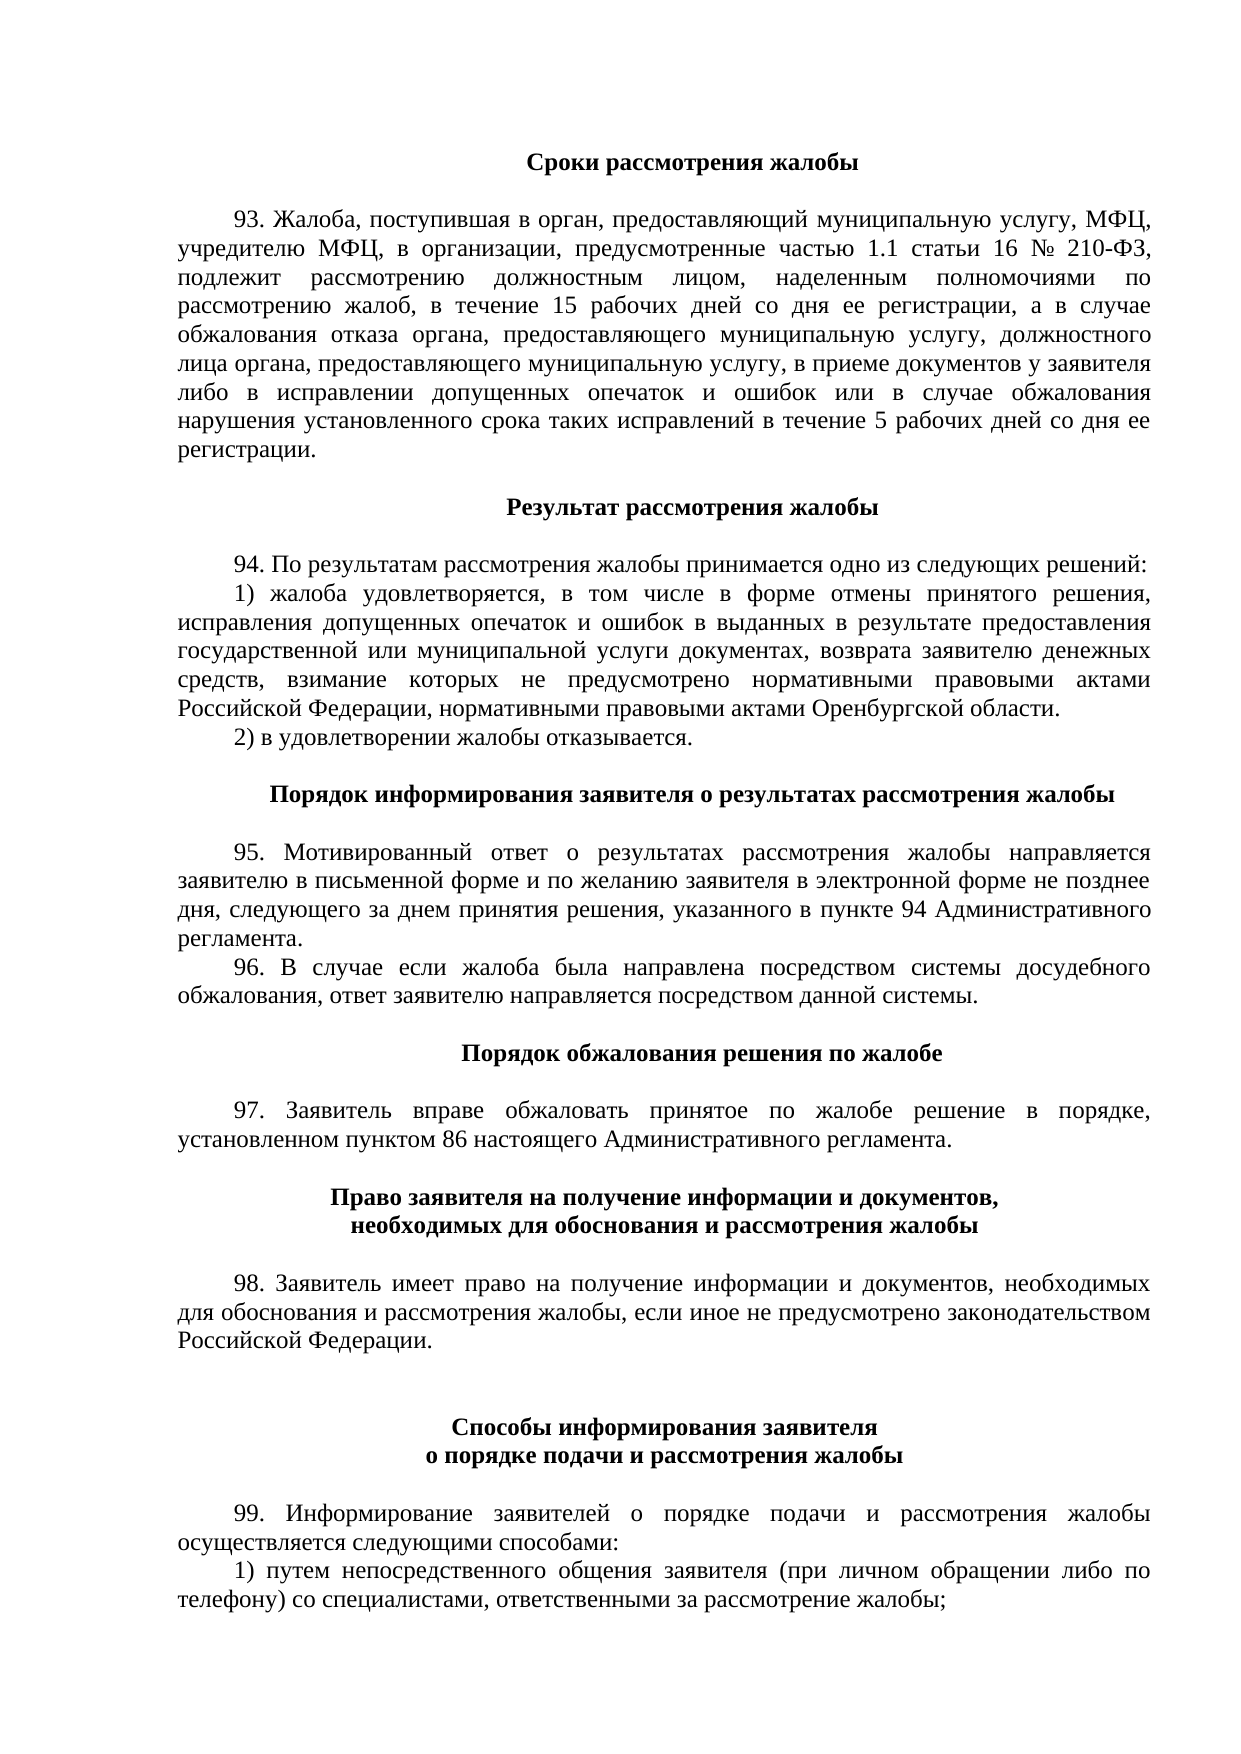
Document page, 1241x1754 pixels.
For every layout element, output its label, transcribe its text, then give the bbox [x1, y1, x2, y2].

text 99. Информирование заявителей о порядке подачи и рассмотрения жалобы осуществляется следующими способами: [177, 1498, 1152, 1556]
text Порядок информирования заявителя о результатах рассмотрения жалобы [177, 779, 1152, 808]
text о порядке подачи и рассмотрения жалобы [177, 1441, 1152, 1469]
text 1) путем непосредственного общения заявителя (при личном обращении либо по телефону) со специалистами, ответственными за рассмотрение жалобы; [177, 1556, 1152, 1613]
text 95. Мотивированный ответ о результатах рассмотрения жалобы направляется заявителю в письменной форме и по желанию заявителя в электронной форме не позднее дня, следующего за днем принятия решения, указанного в пункте 94 Административного регламента. [177, 837, 1152, 952]
text 93. Жалоба, поступившая в орган, предоставляющий муниципальную услугу, МФЦ, учредителю МФЦ, в организации, предусмотренные частью 1.1 статьи 16 № 210-ФЗ, подлежит рассмотрению должностным лицом, наделенным полномочиями по рассмотрению жалоб, в течение 15 рабочих дней со дня ее регистрации, а в случае обжалования отказа органа, предоставляющего муниципальную услугу, должностного лица органа, предоставляющего муниципальную услугу, в приеме документов у заявителя либо в исправлении допущенных опечаток и ошибок или в случае обжалования нарушения установленного срока таких исправлений в течение 5 рабочих дней со дня ее регистрации. [177, 204, 1152, 463]
text Право заявителя на получение информации и документов, [177, 1182, 1152, 1211]
text 94. По результатам рассмотрения жалобы принимается одно из следующих решений: [177, 549, 1152, 578]
text Способы информирования заявителя [177, 1412, 1152, 1441]
text Результат рассмотрения жалобы [177, 492, 1152, 521]
text необходимых для обоснования и рассмотрения жалобы [177, 1211, 1152, 1239]
text Порядок обжалования решения по жалобе [177, 1038, 1152, 1067]
text 2) в удовлетворении жалобы отказывается. [177, 722, 1152, 751]
text 98. Заявитель имеет право на получение информации и документов, необходимых для обоснования и рассмотрения жалобы, если иное не предусмотрено законодательством Российской Федерации. [177, 1268, 1152, 1354]
text 96. В случае если жалоба была направлена посредством системы досудебного обжалования, ответ заявителю направляется посредством данной системы. [177, 952, 1152, 1009]
text 1) жалоба удовлетворяется, в том числе в форме отмены принятого решения, исправления допущенных опечаток и ошибок в выданных в результате предоставления государственной или муниципальной услуги документах, возврата заявителю денежных средств, взимание которых не предусмотрено нормативными правовыми актами Российской Федерации, нормативными правовыми актами Оренбургской области. [177, 578, 1152, 722]
text Сроки рассмотрения жалобы [177, 147, 1152, 176]
text 97. Заявитель вправе обжаловать принятое по жалобе решение в порядке, установленном пунктом 86 настоящего Административного регламента. [177, 1096, 1152, 1153]
